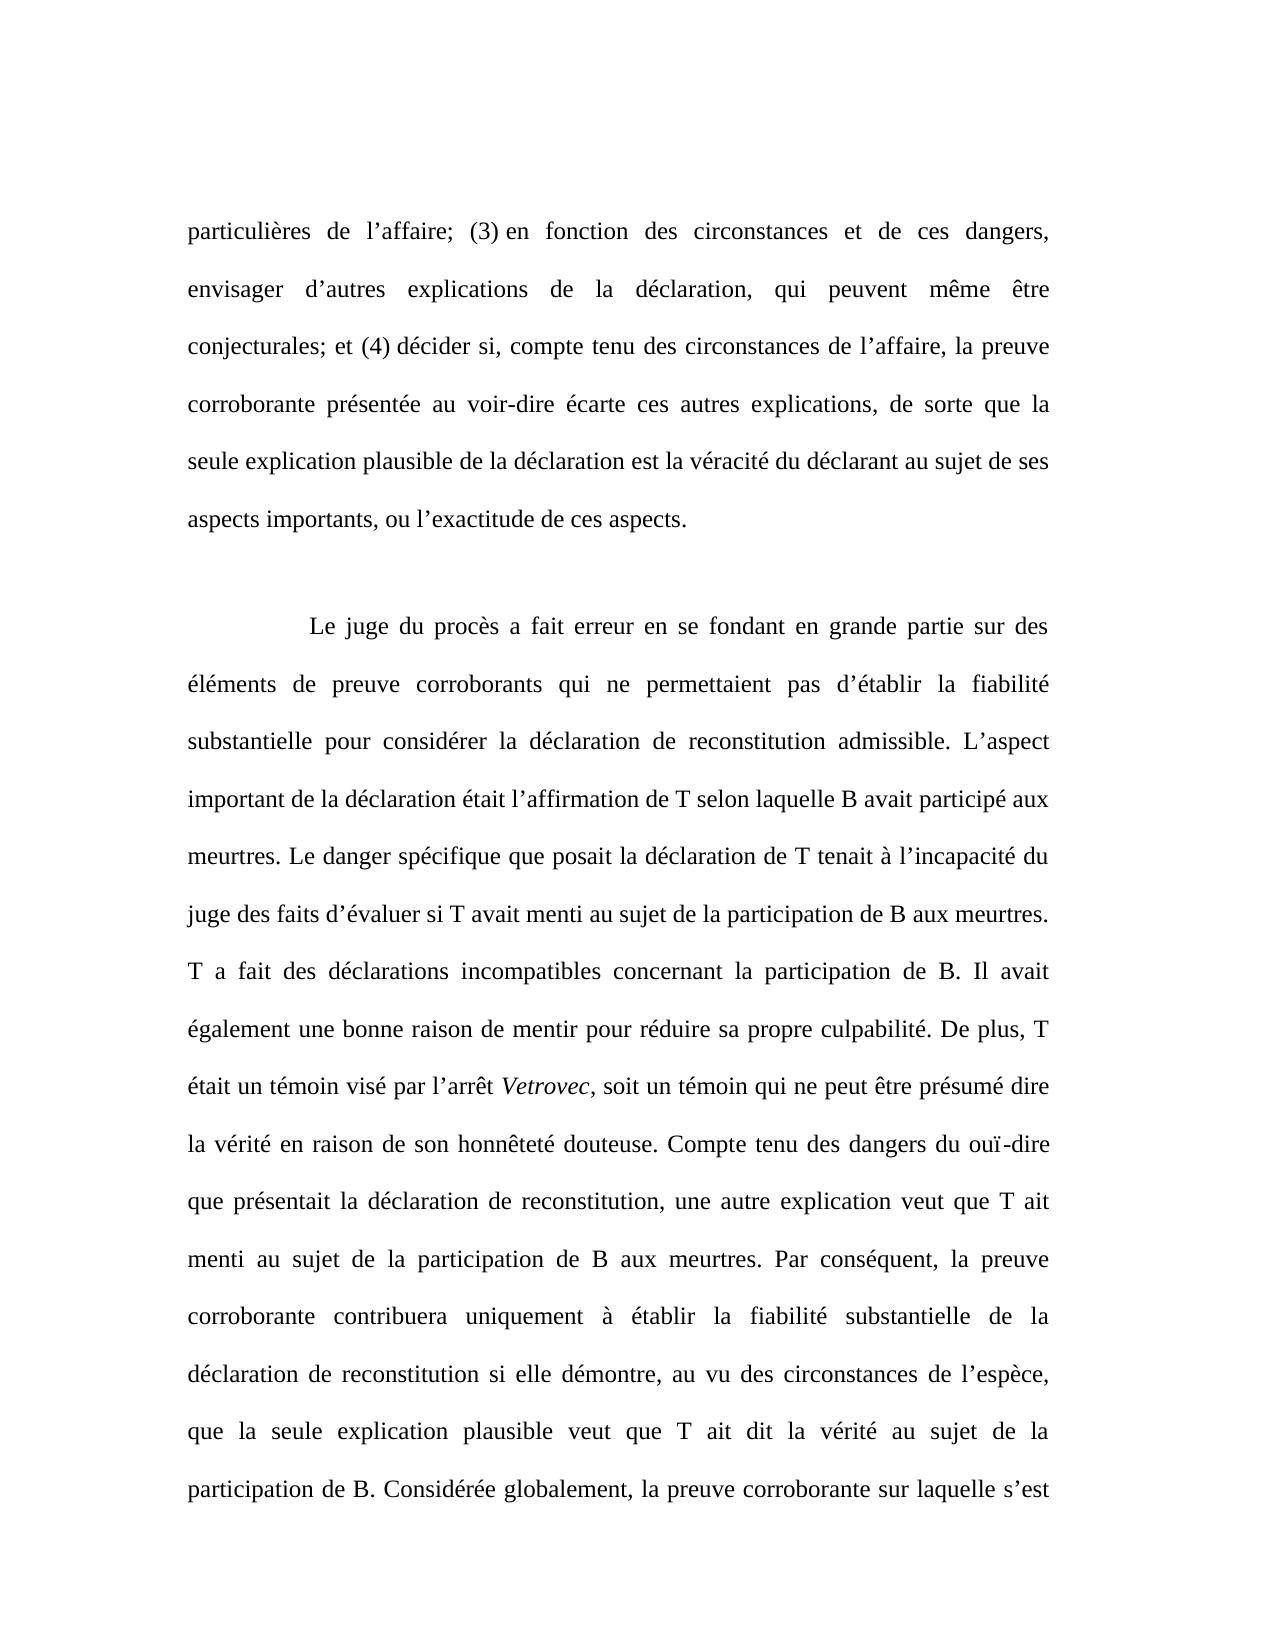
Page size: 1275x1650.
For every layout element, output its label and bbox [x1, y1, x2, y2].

text [187, 611, 1050, 1503]
text [187, 216, 1050, 533]
